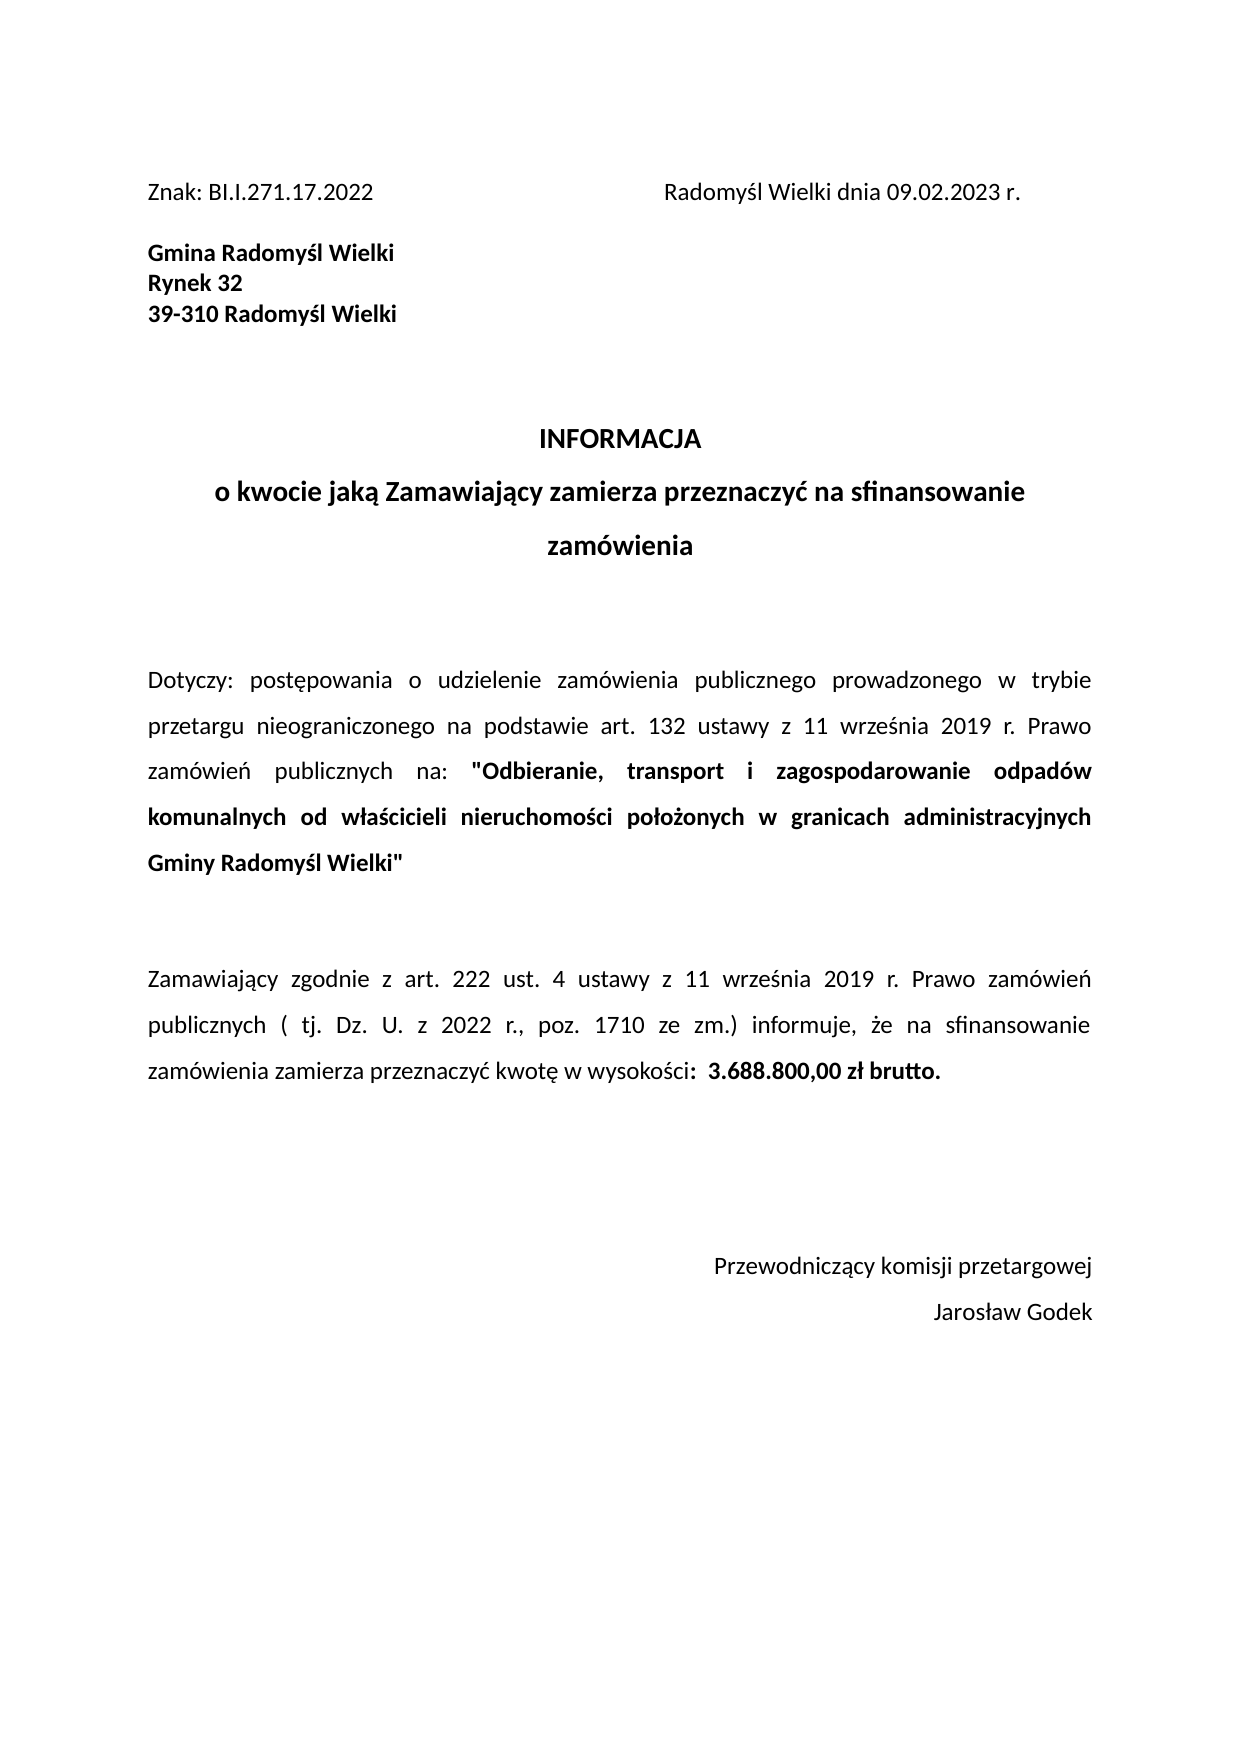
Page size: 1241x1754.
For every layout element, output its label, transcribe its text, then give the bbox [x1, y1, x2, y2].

text 39-310 Radomyśl Wielki [148, 298, 1093, 328]
text o kwocie jaką Zamawiający zamierza przeznaczyć na sfinansowanie zamówienia [148, 473, 1093, 562]
text Jarosław Godek [148, 1296, 1093, 1327]
text Zamawiający zgodnie z art. 222 ust. 4 ustawy z 11 września 2019 r. Prawo zamówień publicznych ( tj. Dz. U. z 2022 r., poz. 1710 ze zm.) informuje, że na sfinansowanie zamówienia zamierza przeznaczyć kwotę w wysokości: 3.688.800,00 zł brutto. [148, 963, 1093, 1085]
text Dotyczy: postępowania o udzielenie zamówienia publicznego prowadzonego w trybie przetargu nieograniczonego na podstawie art. 132 ustawy z 11 września 2019 r. Prawo zamówień publicznych na: "Odbieranie, transport i zagospodarowanie odpadów komunalnych od właścicieli nieruchomości położonych w granicach administracyjnych Gminy Radomyśl Wielki" [148, 664, 1093, 877]
text Gmina Radomyśl Wielki [148, 237, 1093, 267]
text INFORMACJA [148, 420, 1093, 455]
text Znak: BI.I.271.17.2022 Radomyśl Wielki dnia 09.02.2023 r. [148, 176, 1093, 206]
text Rynek 32 [148, 267, 1093, 298]
text Przewodniczący komisji przetargowej [148, 1250, 1093, 1281]
